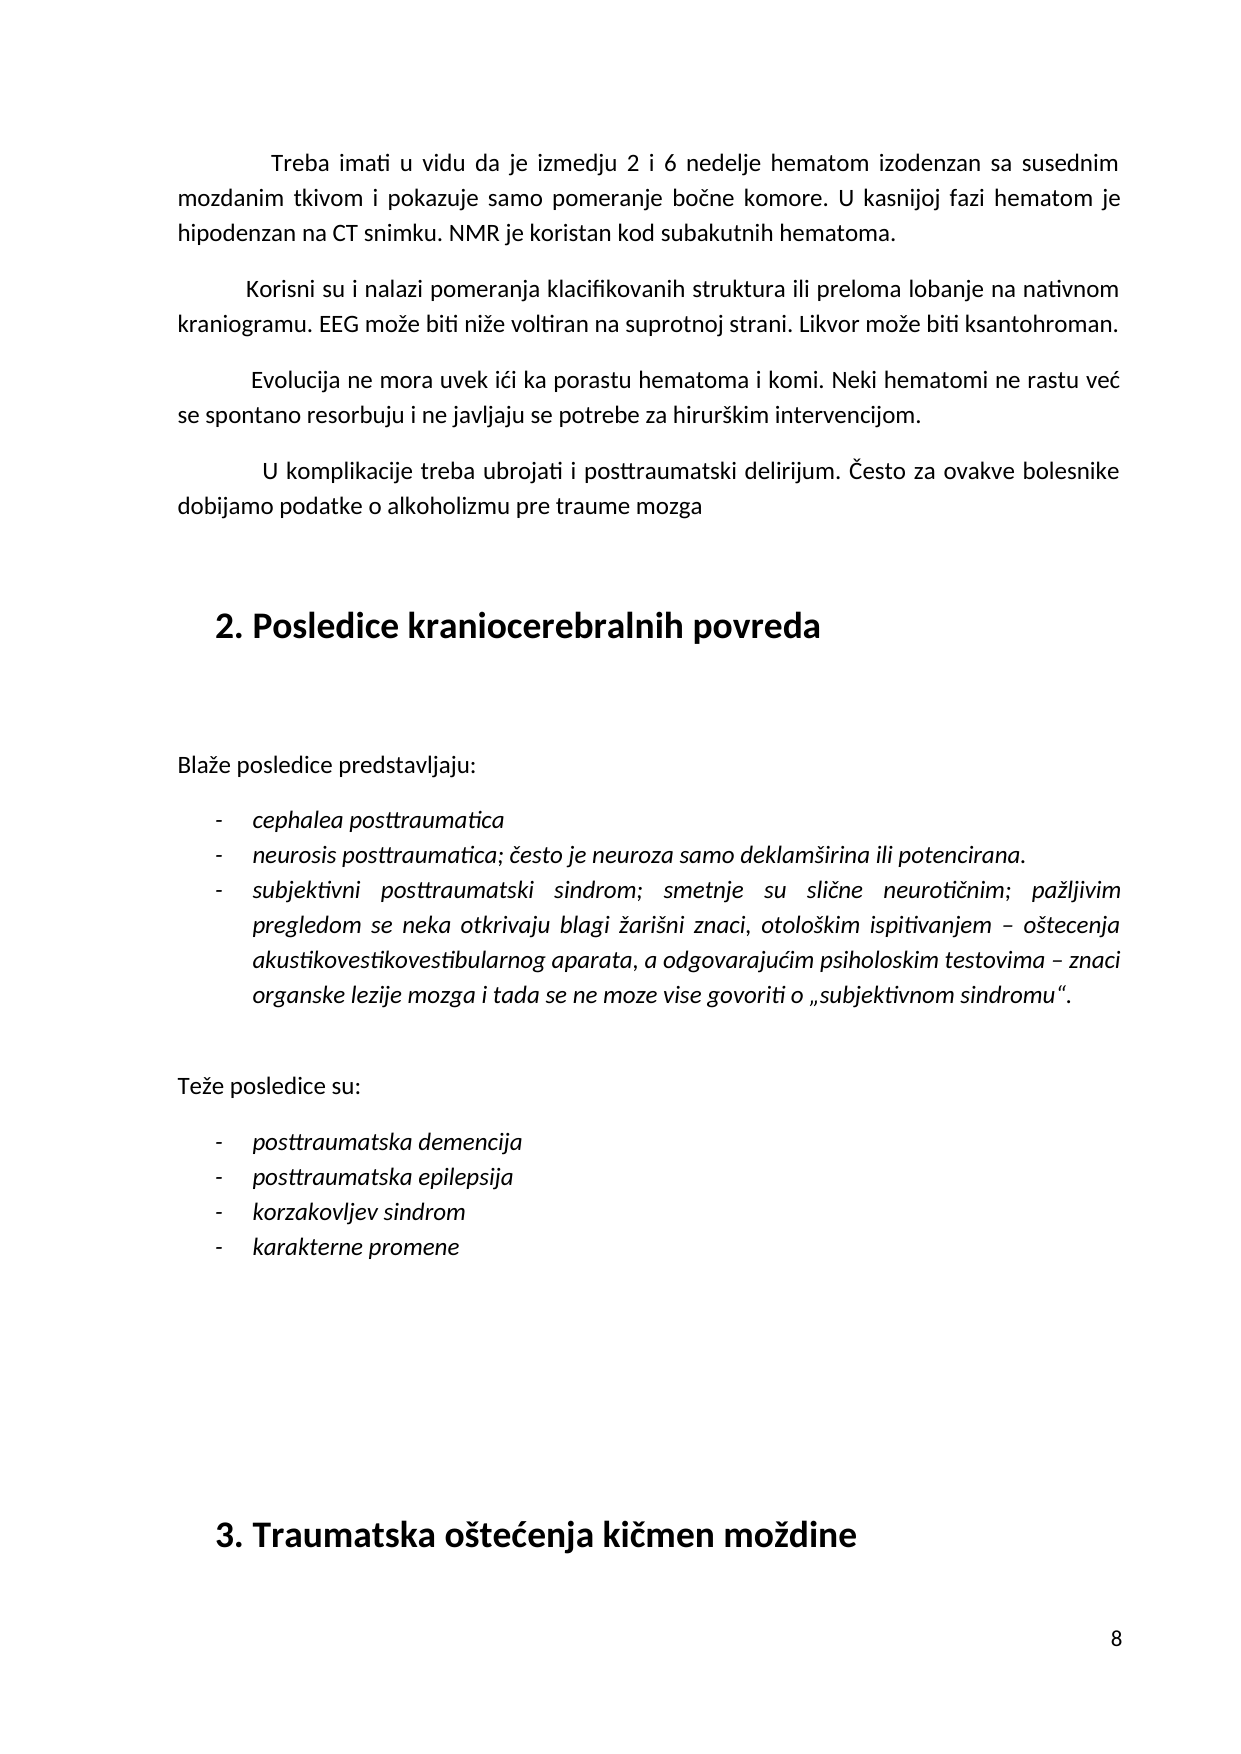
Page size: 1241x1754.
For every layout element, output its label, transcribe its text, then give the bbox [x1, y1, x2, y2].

list subjektivni posttraumatski sindrom; smetnje su slične neurotičnim; pažljivim pregledom se neka otkrivaju blagi žarišni znaci, otološkim ispitivanjem – oštecenja akustikovestikovestibularnog aparata, a odgovarajućim psiholoskim testovima – znaci organske lezije mozga i tada se ne moze vise govoriti o „subjektivnom sindromu“. [215, 875, 1122, 1010]
text Teže posledice su: [177, 1071, 1122, 1101]
list karakterne promene [215, 1231, 1122, 1262]
text U komplikacije treba ubrojati i posttraumatski delirijum. Često za ovakve bolesnike dobijamo podatke o alkoholizmu pre traume mozga [177, 455, 1122, 521]
list Traumatska oštećenja kičmen moždine [215, 1511, 1122, 1556]
text Evolucija ne mora uvek ići ka porastu hematoma i komi. Neki hematomi ne rastu već se spontano resorbuju i ne javljaju se potrebe za hirurškim intervencijom. [177, 364, 1122, 430]
list posttraumatska epilepsija [215, 1161, 1122, 1192]
list korzakovljev sindrom [215, 1196, 1122, 1227]
text Korisni su i nalazi pomeranja klacifikovanih struktura ili preloma lobanje na nativnom kraniogramu. EEG može biti niže voltiran na suprotnoj strani. Likvor može biti ksantohroman. [177, 273, 1122, 339]
list cephalea posttraumatica [215, 805, 1122, 835]
list posttraumatska demencija [215, 1126, 1122, 1157]
text Blaže posledice predstavljaju: [177, 749, 1122, 779]
list Posledice kraniocerebralnih povreda [215, 602, 1122, 648]
list neurosis posttraumatica; često je neuroza samo deklamširina ili potencirana. [215, 840, 1122, 870]
text Treba imati u vidu da je izmedju 2 i 6 nedelje hematom izodenzan sa susednim mozdanim tkivom i pokazuje samo pomeranje bočne komore. U kasnijoj fazi hematom je hipodenzan na CT snimku. NMR je koristan kod subakutnih hematoma. [177, 148, 1122, 248]
